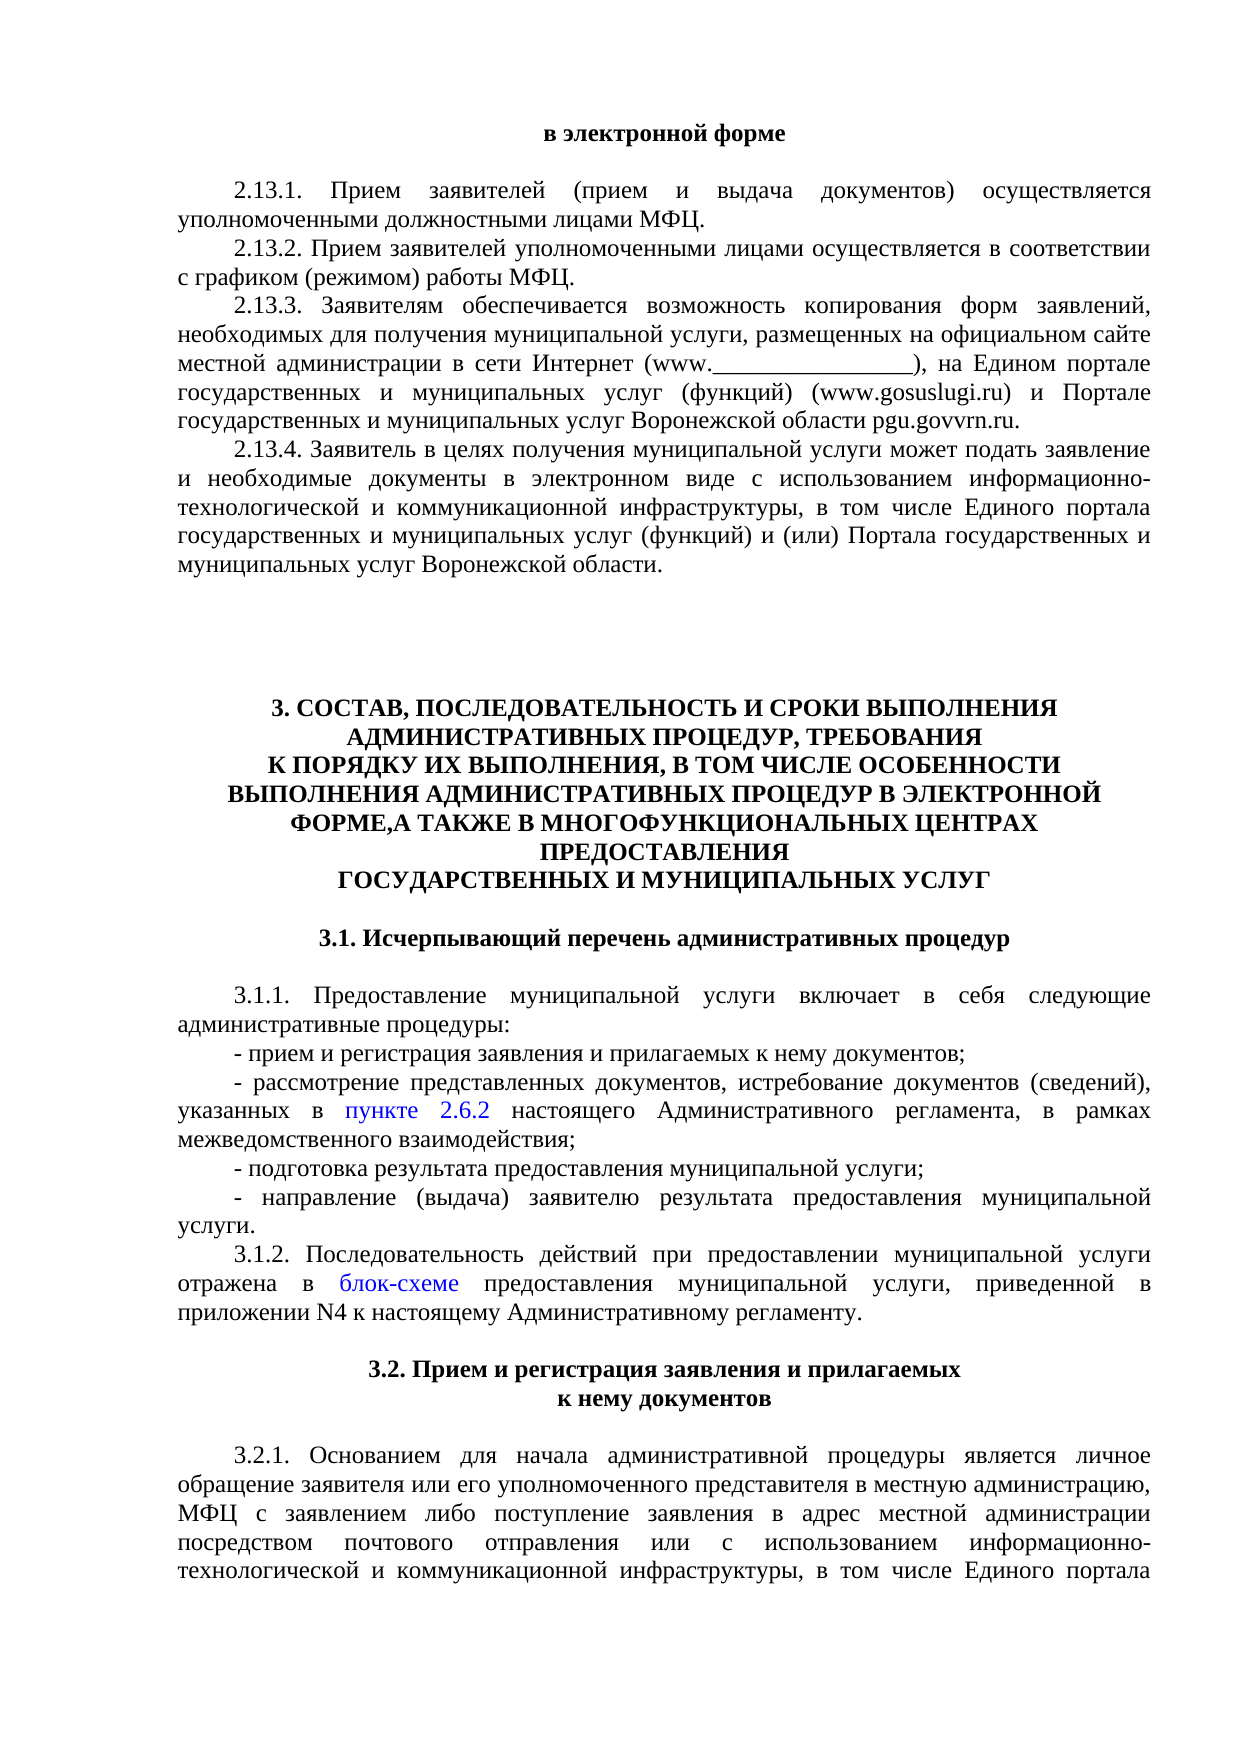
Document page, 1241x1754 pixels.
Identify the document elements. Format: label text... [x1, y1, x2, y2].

text - подготовка результата предоставления муниципальной услуги; [177, 1153, 1152, 1182]
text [177, 1441, 1152, 1584]
text к нему документов [177, 1383, 1152, 1412]
text ГОСУДАРСТВЕННЫХ И МУНИЦИПАЛЬНЫХ УСЛУГ [177, 866, 1152, 894]
text 3.1. Исчерпывающий перечень административных процедур [177, 923, 1152, 952]
text - направление (выдача) заявителю результата предоставления муниципальной услуги. [177, 1182, 1152, 1239]
text АДМИНИСТРАТИВНЫХ ПРОЦЕДУР, ТРЕБОВАНИЯ [177, 722, 1152, 751]
text 2.13.1. Прием заявителей (прием и выдача документов) осуществляется уполномоченными должностными лицами МФЦ. [177, 176, 1152, 233]
text ВЫПОЛНЕНИЯ АДМИНИСТРАТИВНЫХ ПРОЦЕДУР В ЭЛЕКТРОННОЙ ФОРМЕ,А ТАКЖЕ В МНОГОФУНКЦИОНАЛЬНЫХ ЦЕНТРАХ ПРЕДОСТАВЛЕНИЯ [177, 779, 1152, 866]
text в электронной форме [177, 118, 1152, 147]
text 3.2. Прием и регистрация заявления и прилагаемых [177, 1354, 1152, 1383]
text 3. СОСТАВ, ПОСЛЕДОВАТЕЛЬНОСТЬ И СРОКИ ВЫПОЛНЕНИЯ [177, 693, 1152, 722]
text - прием и регистрация заявления и прилагаемых к нему документов; [177, 1038, 1152, 1067]
text 2.13.3. Заявителям обеспечивается возможность копирования форм заявлений, необходимых для получения муниципальной услуги, размещенных на официальном сайте местной администрации в сети Интернет (www.________________), на Едином портале государственных и муниципальных услуг (функций) (www.gosuslugi.ru) и Портале государственных и муниципальных услуг Воронежской области pgu.govvrn.ru. [177, 291, 1152, 434]
text 3.1.1. Предоставление муниципальной услуги включает в себя следующие административные процедуры: [177, 981, 1152, 1038]
text 2.13.2. Прием заявителей уполномоченными лицами осуществляется в соответствии с графиком (режимом) работы МФЦ. [177, 233, 1152, 291]
text - рассмотрение представленных документов, истребование документов (сведений), указанных в пункте 2.6.2 настоящего Административного регламента, в рамках межведомственного взаимодействия; [177, 1067, 1152, 1153]
text 2.13.4. Заявитель в целях получения муниципальной услуги может подать заявление и необходимые документы в электронном виде с использованием информационно-технологической и коммуникационной инфраструктуры, в том числе Единого портала государственных и муниципальных услуг (функций) и (или) Портала государственных и муниципальных услуг Воронежской области. [177, 434, 1152, 578]
text 3.1.2. Последовательность действий при предоставлении муниципальной услуги отражена в блок-схеме предоставления муниципальной услуги, приведенной в приложении N4 к настоящему Административному регламенту. [177, 1239, 1152, 1326]
text К ПОРЯДКУ ИХ ВЫПОЛНЕНИЯ, В ТОМ ЧИСЛЕ ОСОБЕННОСТИ [177, 751, 1152, 779]
